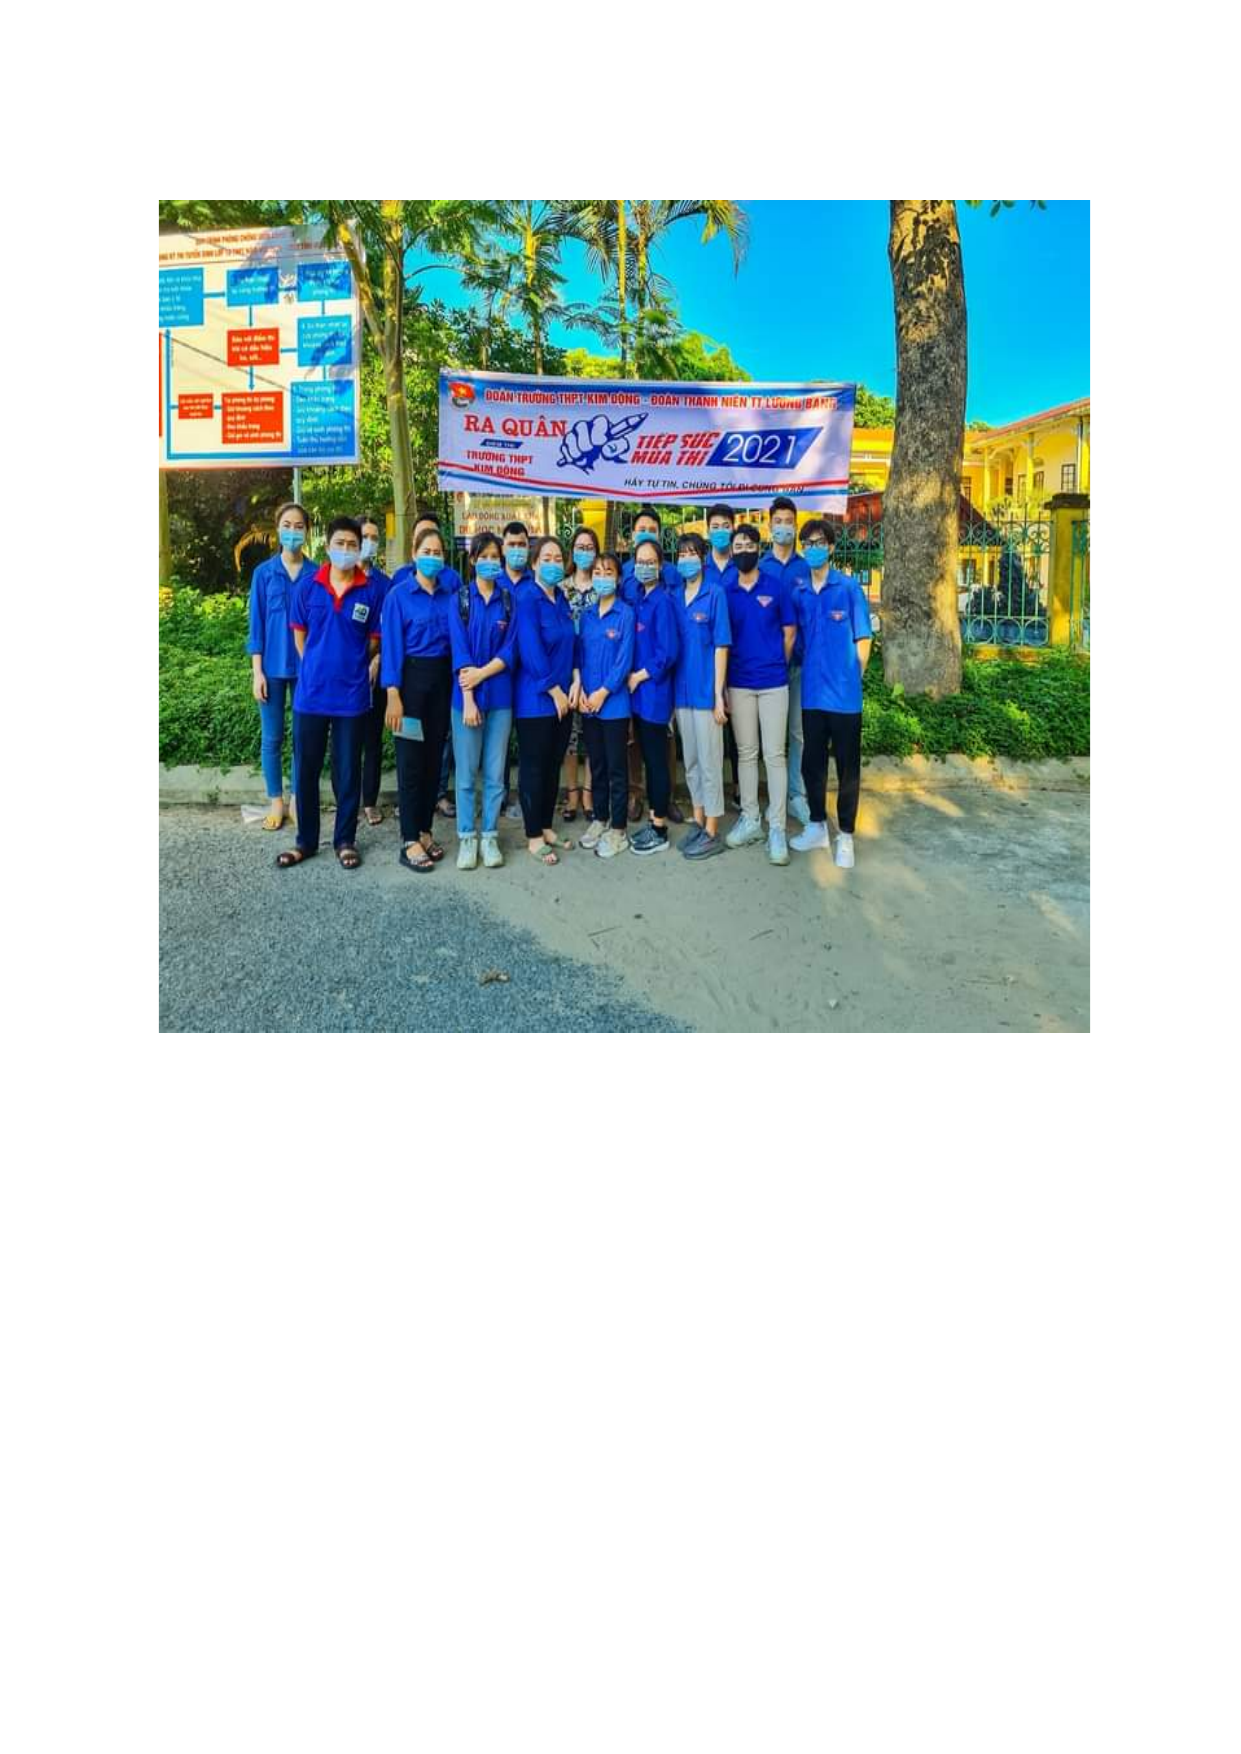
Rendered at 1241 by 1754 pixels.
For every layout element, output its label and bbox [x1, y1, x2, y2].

picture [990, 200, 1015, 219]
picture [1030, 200, 1046, 208]
picture [963, 200, 983, 210]
picture [158, 200, 1091, 1033]
